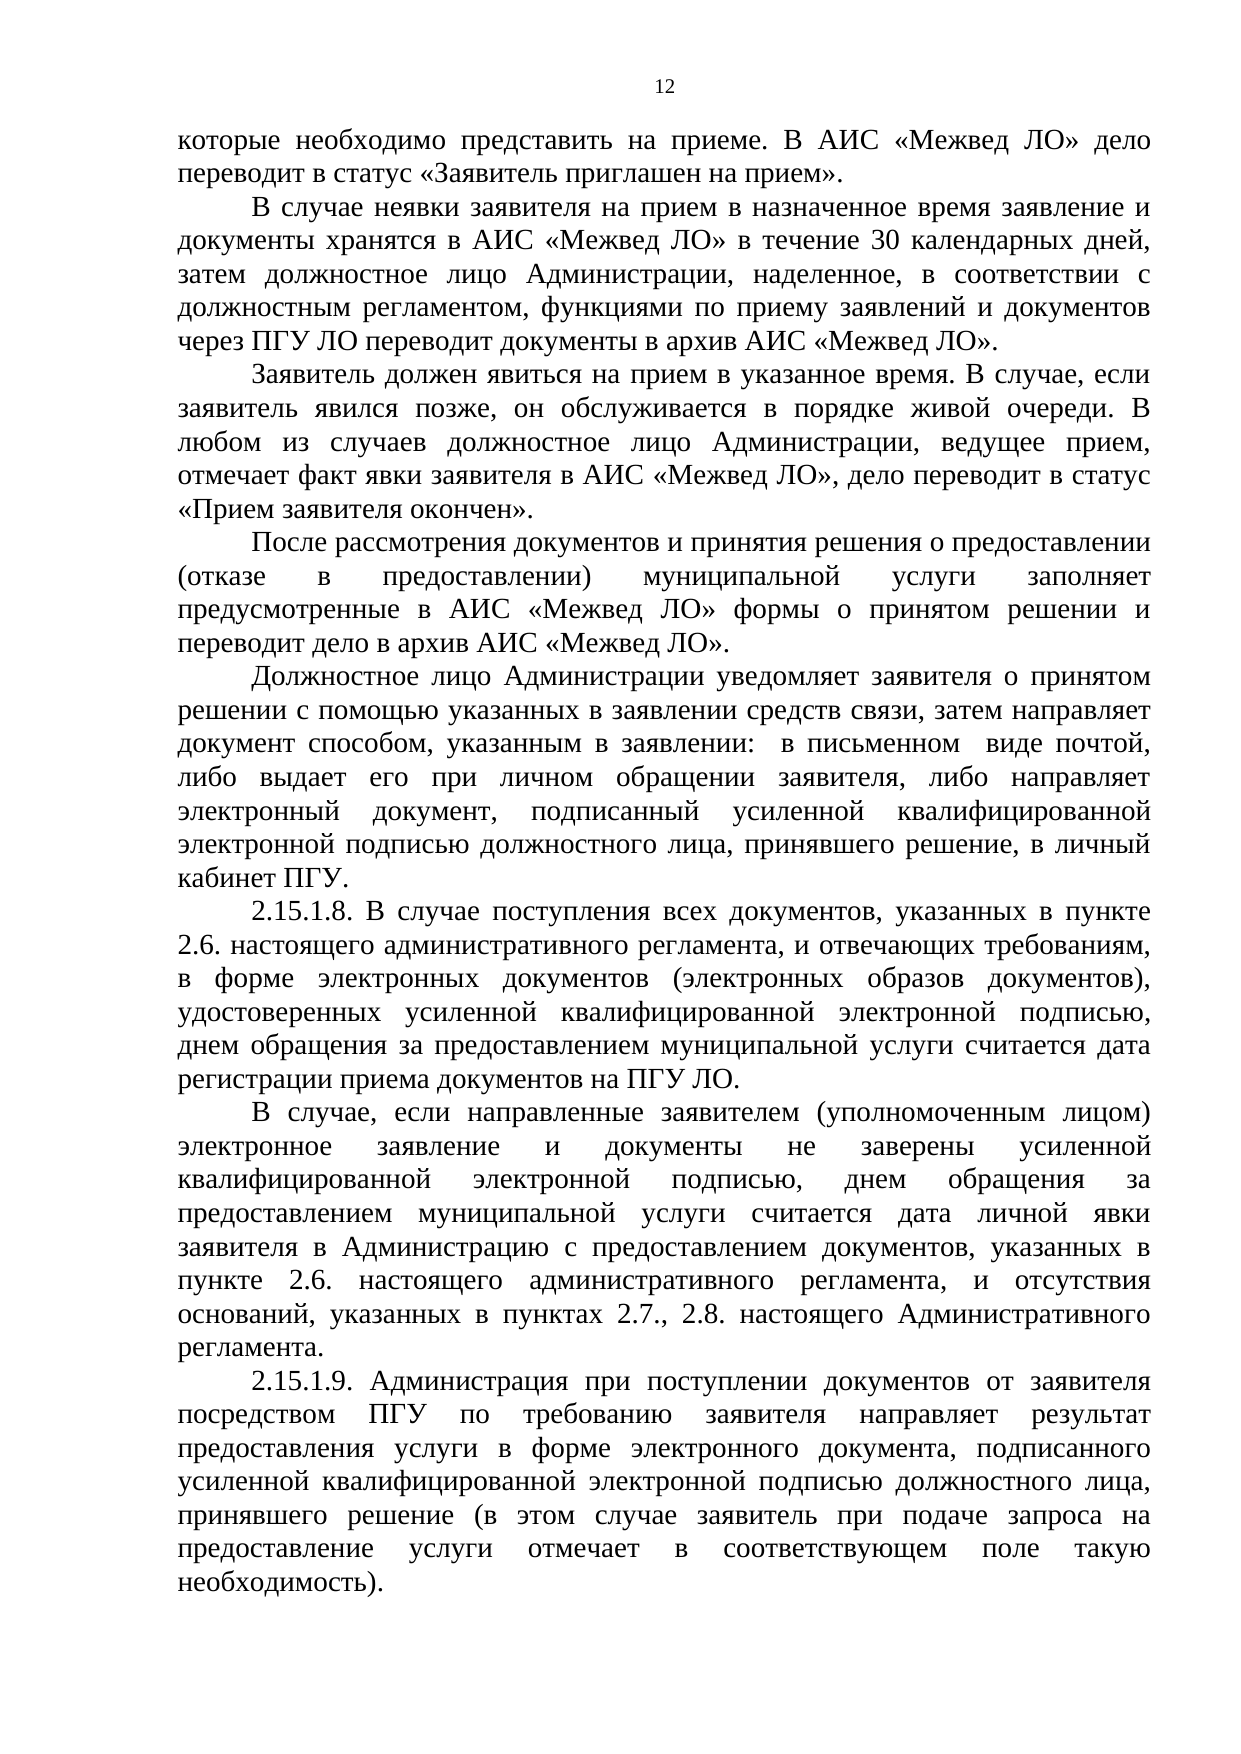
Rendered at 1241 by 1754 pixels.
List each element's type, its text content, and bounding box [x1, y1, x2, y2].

text 2.15.1.9. Администрация при поступлении документов от заявителя посредством ПГУ по требованию заявителя направляет результат предоставления услуги в форме электронного документа, подписанного усиленной квалифицированной электронной подписью должностного лица, принявшего решение (в этом случае заявитель при подаче запроса на предоставление услуги отмечает в соответствующем поле такую необходимость). [177, 1363, 1152, 1598]
text 2.15.1.8. В случае поступления всех документов, указанных в пункте 2.6. настоящего административного регламента, и отвечающих требованиям, в форме электронных документов (электронных образов документов), удостоверенных усиленной квалифицированной электронной подписью, днем обращения за предоставлением муниципальной услуги считается дата регистрации приема документов на ПГУ ЛО. [177, 893, 1152, 1094]
text В случае, если направленные заявителем (уполномоченным лицом) электронное заявление и документы не заверены усиленной квалифицированной электронной подписью, днем обращения за предоставлением муниципальной услуги считается дата личной явки заявителя в Администрацию с предоставлением документов, указанных в пункте 2.6. настоящего административного регламента, и отсутствия оснований, указанных в пунктах 2.7., 2.8. настоящего Административного регламента. [177, 1094, 1152, 1363]
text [177, 122, 1152, 189]
text Должностное лицо Администрации уведомляет заявителя о принятом решении с помощью указанных в заявлении средств связи, затем направляет документ способом, указанным в заявлении: в письменном виде почтой, либо выдает его при личном обращении заявителя, либо направляет электронный документ, подписанный усиленной квалифицированной электронной подписью должностного лица, принявшего решение, в личный кабинет ПГУ. [177, 658, 1152, 893]
text В случае неявки заявителя на прием в назначенное время заявление и документы хранятся в АИС «Межвед ЛО» в течение 30 календарных дней, затем должностное лицо Администрации, наделенное, в соответствии с должностным регламентом, функциями по приему заявлений и документов через ПГУ ЛО переводит документы в архив АИС «Межвед ЛО». [177, 189, 1152, 357]
text После рассмотрения документов и принятия решения о предоставлении (отказе в предоставлении) муниципальной услуги заполняет предусмотренные в АИС «Межвед ЛО» формы о принятом решении и переводит дело в архив АИС «Межвед ЛО». [177, 524, 1152, 658]
text Заявитель должен явиться на прием в указанное время. В случае, если заявитель явился позже, он обслуживается в порядке живой очереди. В любом из случаев должностное лицо Администрации, ведущее прием, отмечает факт явки заявителя в АИС «Межвед ЛО», дело переводит в статус «Прием заявителя окончен». [177, 357, 1152, 524]
